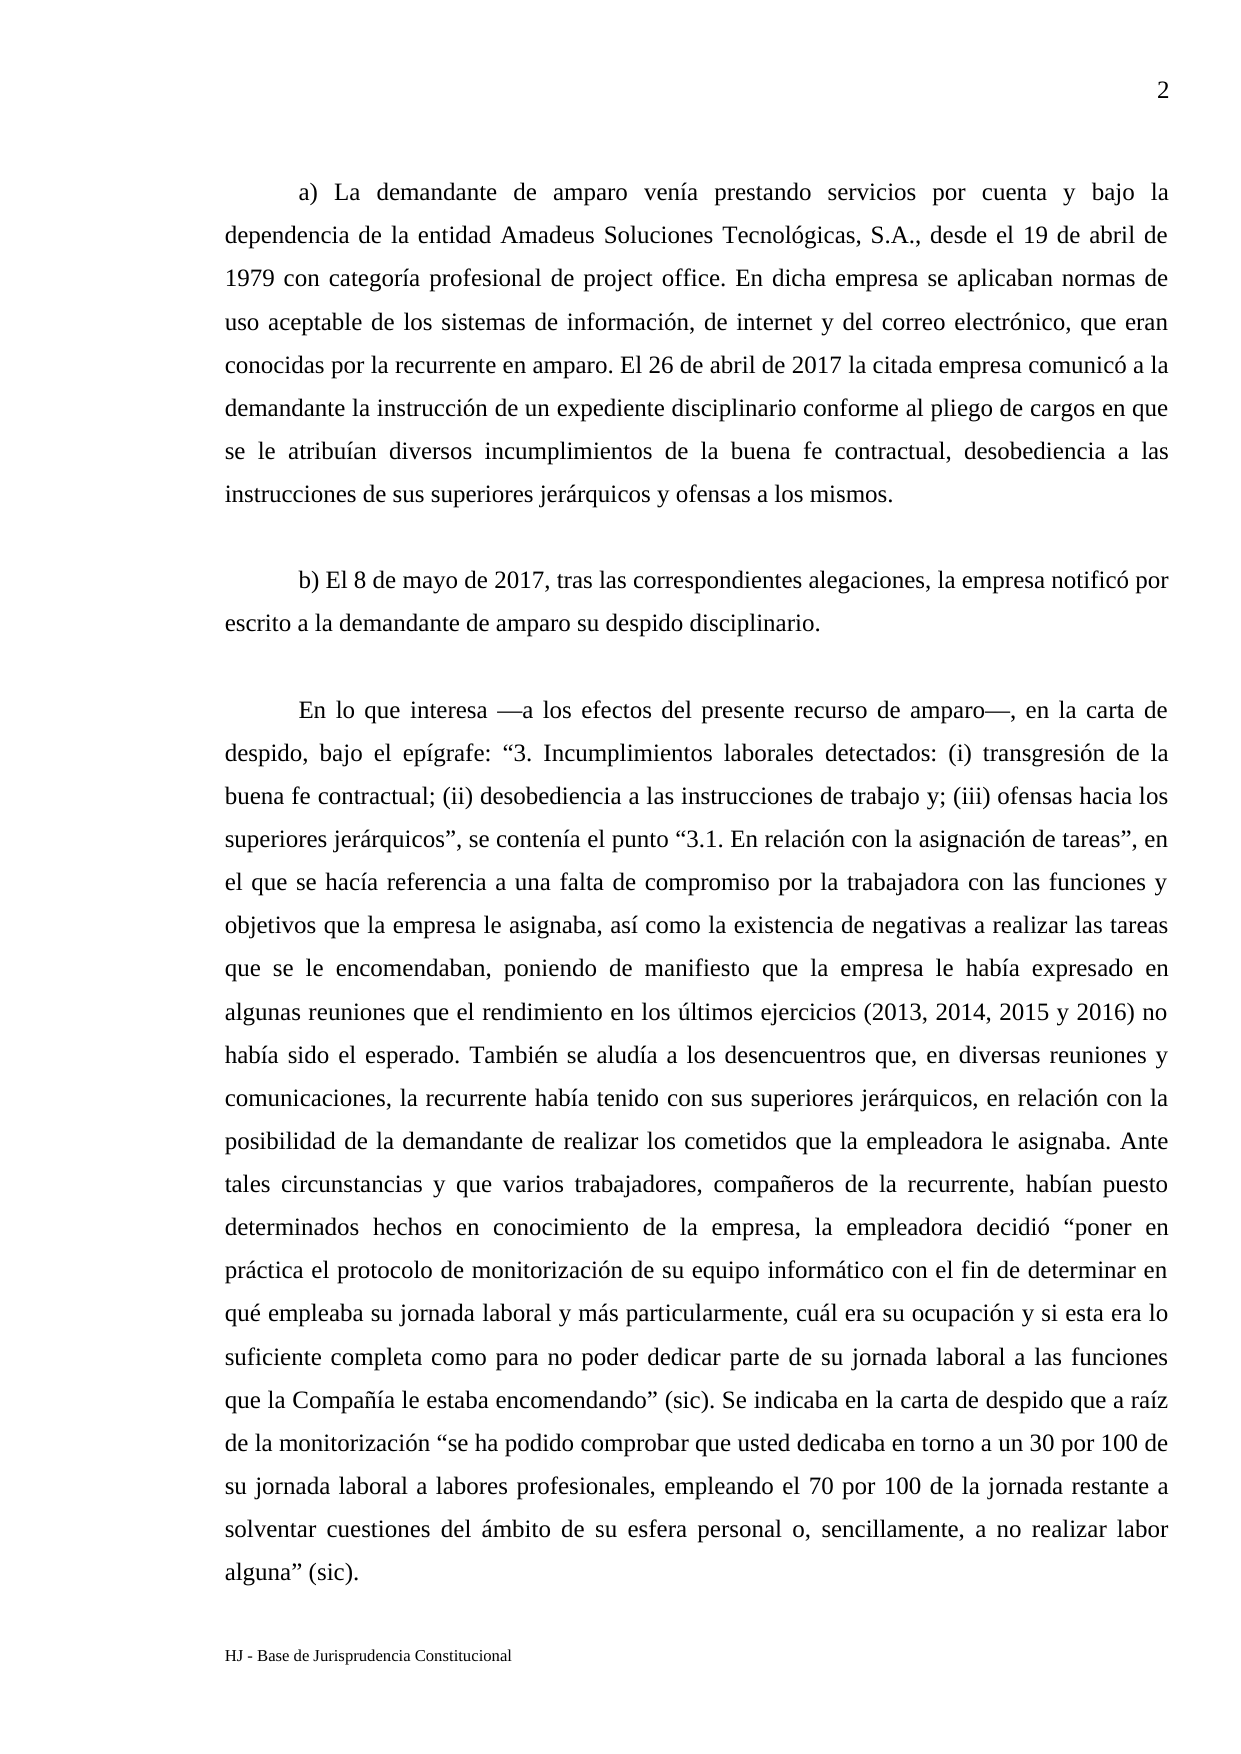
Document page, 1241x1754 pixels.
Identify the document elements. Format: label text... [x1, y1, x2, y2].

text b) El 8 de mayo de 2017, tras las correspondientes alegaciones, la empresa notificó por escrito a la demandante de amparo su despido disciplinario. [224, 565, 1169, 637]
text En lo que interesa —a los efectos del presente recurso de amparo—, en la carta de despido, bajo el epígrafe: “3. Incumplimientos laborales detectados: (i) transgresión de la buena fe contractual; (ii) desobediencia a las instrucciones de trabajo y; (iii) ofensas hacia los superiores jerárquicos”, se contenía el punto “3.1. En relación con la asignación de tareas”, en el que se hacía referencia a una falta de compromiso por la trabajadora con las funciones y objetivos que la empresa le asignaba, así como la existencia de negativas a realizar las tareas que se le encomendaban, poniendo de manifiesto que la empresa le había expresado en algunas reuniones que el rendimiento en los últimos ejercicios (2013, 2014, 2015 y 2016) no había sido el esperado. También se aludía a los desencuentros que, en diversas reuniones y comunicaciones, la recurrente había tenido con sus superiores jerárquicos, en relación con la posibilidad de la demandante de realizar los cometidos que la empleadora le asignaba. Ante tales circunstancias y que varios trabajadores, compañeros de la recurrente, habían puesto determinados hechos en conocimiento de la empresa, la empleadora decidió “poner en práctica el protocolo de monitorización de su equipo informático con el fin de determinar en qué empleaba su jornada laboral y más particularmente, cuál era su ocupación y si esta era lo suficiente completa como para no poder dedicar parte de su jornada laboral a las funciones que la Compañía le estaba encomendando” (sic). Se indicaba en la carta de despido que a raíz de la monitorización “se ha podido comprobar que usted dedicaba en torno a un 30 por 100 de su jornada laboral a labores profesionales, empleando el 70 por 100 de la jornada restante a solventar cuestiones del ámbito de su esfera personal o, sencillamente, a no realizar labor alguna” (sic). [224, 695, 1169, 1586]
text a) La demandante de amparo venía prestando servicios por cuenta y bajo la dependencia de la entidad Amadeus Soluciones Tecnológicas, S.A., desde el 19 de abril de 1979 con categoría profesional de project office. En dicha empresa se aplicaban normas de uso aceptable de los sistemas de información, de internet y del correo electrónico, que eran conocidas por la recurrente en amparo. El 26 de abril de 2017 la citada empresa comunicó a la demandante la instrucción de un expediente disciplinario conforme al pliego de cargos en que se le atribuían diversos incumplimientos de la buena fe contractual, desobediencia a las instrucciones de sus superiores jerárquicos y ofensas a los mismos. [224, 177, 1169, 508]
